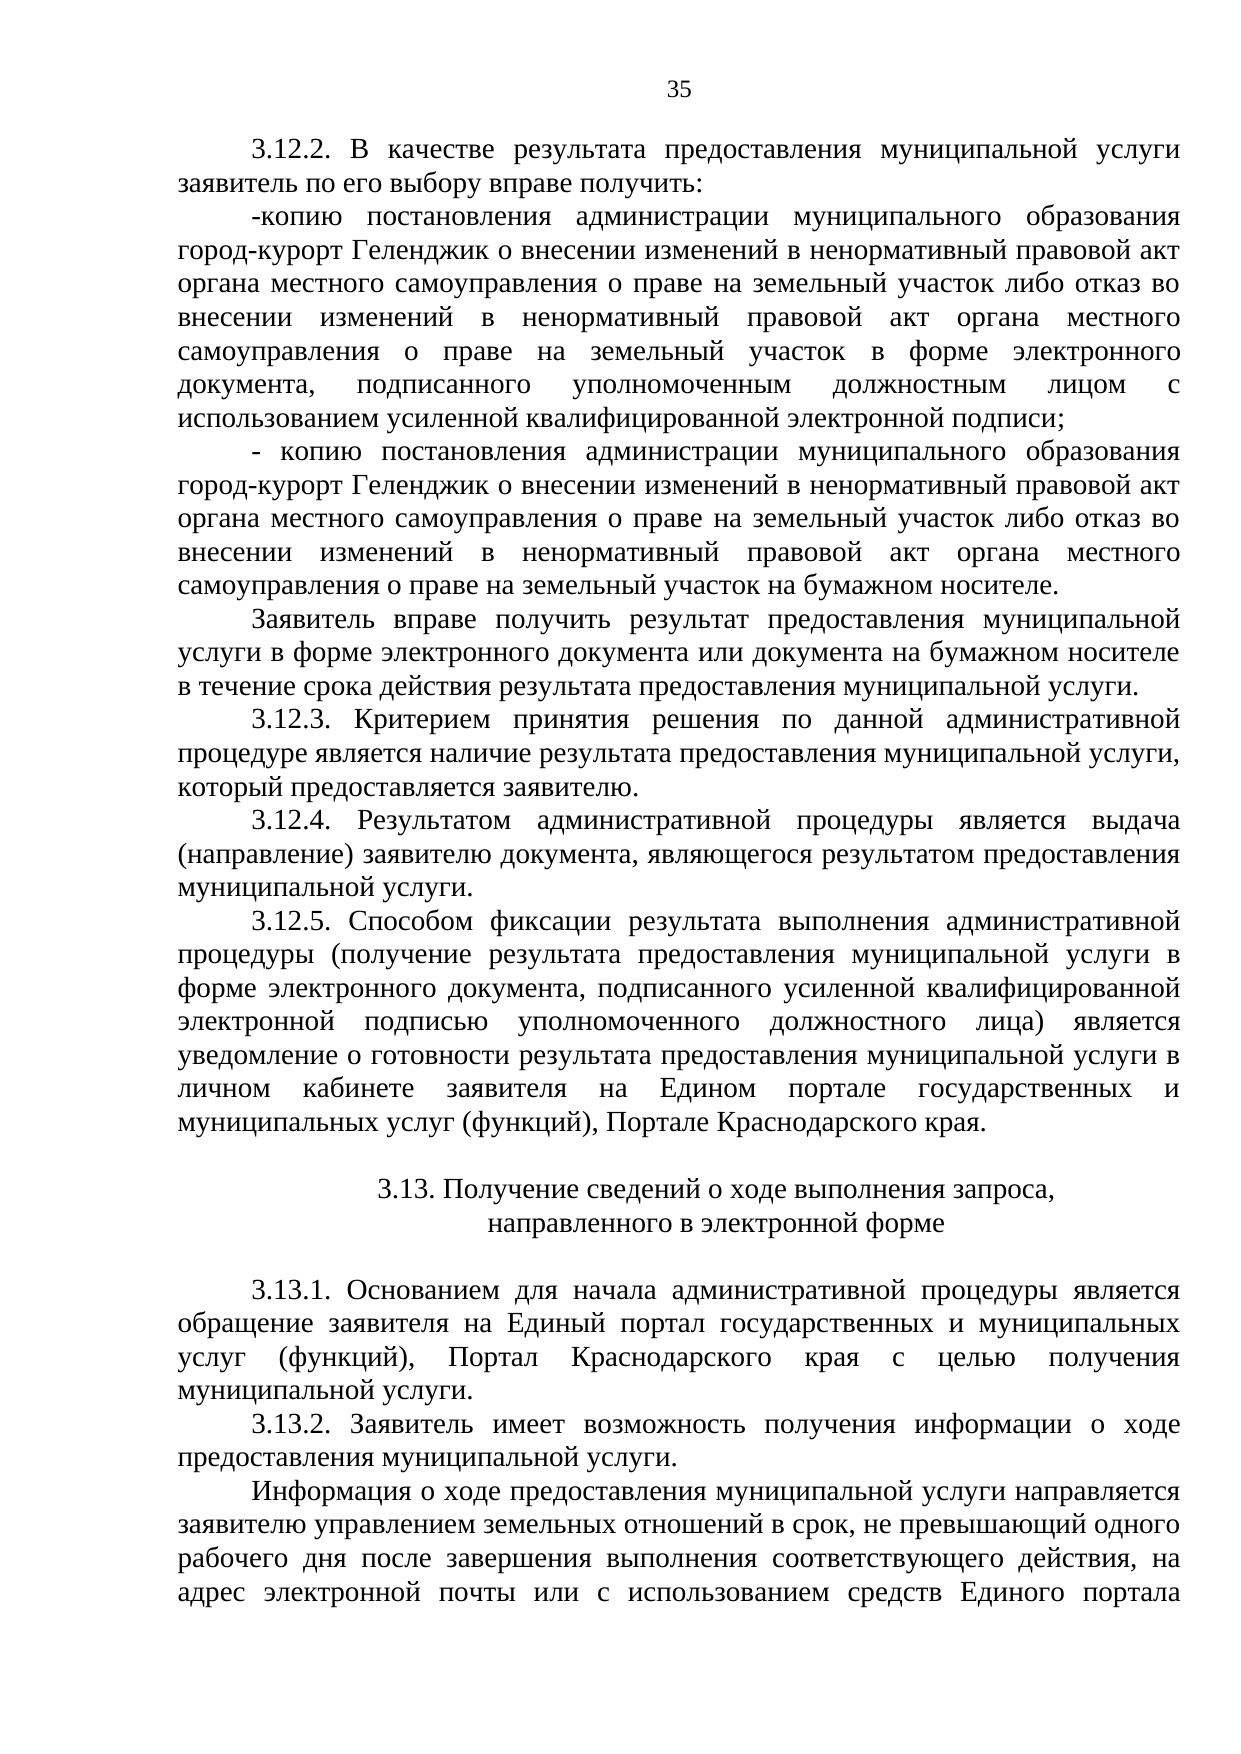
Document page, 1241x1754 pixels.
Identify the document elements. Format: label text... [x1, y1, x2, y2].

text 3.12.3. Критерием принятия решения по данной административной процедуре является наличие результата предоставления муниципальной услуги, который предоставляется заявителю. [177, 702, 1181, 802]
text направленного в электронной форме [177, 1205, 1181, 1238]
text Заявитель вправе получить результат предоставления муниципальной услуги в форме электронного документа или документа на бумажном носителе в течение срока действия результата предоставления муниципальной услуги. [177, 601, 1181, 702]
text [177, 1473, 1181, 1607]
text 3.12.4. Результатом административной процедуры является выдача (направление) заявителю документа, являющегося результатом предоставления муниципальной услуги. [177, 802, 1181, 903]
text 3.13.2. Заявитель имеет возможность получения информации о ходе предоставления муниципальной услуги. [177, 1406, 1181, 1473]
text -копию постановления администрации муниципального образования город-курорт Геленджик о внесении изменений в ненормативный правовой акт органа местного самоуправления о праве на земельный участок либо отказ во внесении изменений в ненормативный правовой акт органа местного самоуправления о праве на земельный участок в форме электронного документа, подписанного уполномоченным должностным лицом с использованием усиленной квалифицированной электронной подписи; [177, 198, 1181, 433]
text 3.12.5. Способом фиксации результата выполнения административной процедуры (получение результата предоставления муниципальной услуги в форме электронного документа, подписанного усиленной квалифицированной электронной подписью уполномоченного должностного лица) является уведомление о готовности результата предоставления муниципальной услуги в личном кабинете заявителя на Едином портале государственных и муниципальных услуг (функций), Портале Краснодарского края. [177, 903, 1181, 1138]
text 3.13. Получение сведений о ходе выполнения запроса, [177, 1171, 1181, 1205]
text 3.12.2. В качестве результата предоставления муниципальной услуги заявитель по его выбору вправе получить: [177, 131, 1181, 198]
text 3.13.1. Основанием для начала административной процедуры является обращение заявителя на Единый портал государственных и муниципальных услуг (функций), Портал Краснодарского края с целью получения муниципальной услуги. [177, 1272, 1181, 1406]
text - копию постановления администрации муниципального образования город-курорт Геленджик о внесении изменений в ненормативный правовой акт органа местного самоуправления о праве на земельный участок либо отказ во внесении изменений в ненормативный правовой акт органа местного самоуправления о праве на земельный участок на бумажном носителе. [177, 433, 1181, 601]
